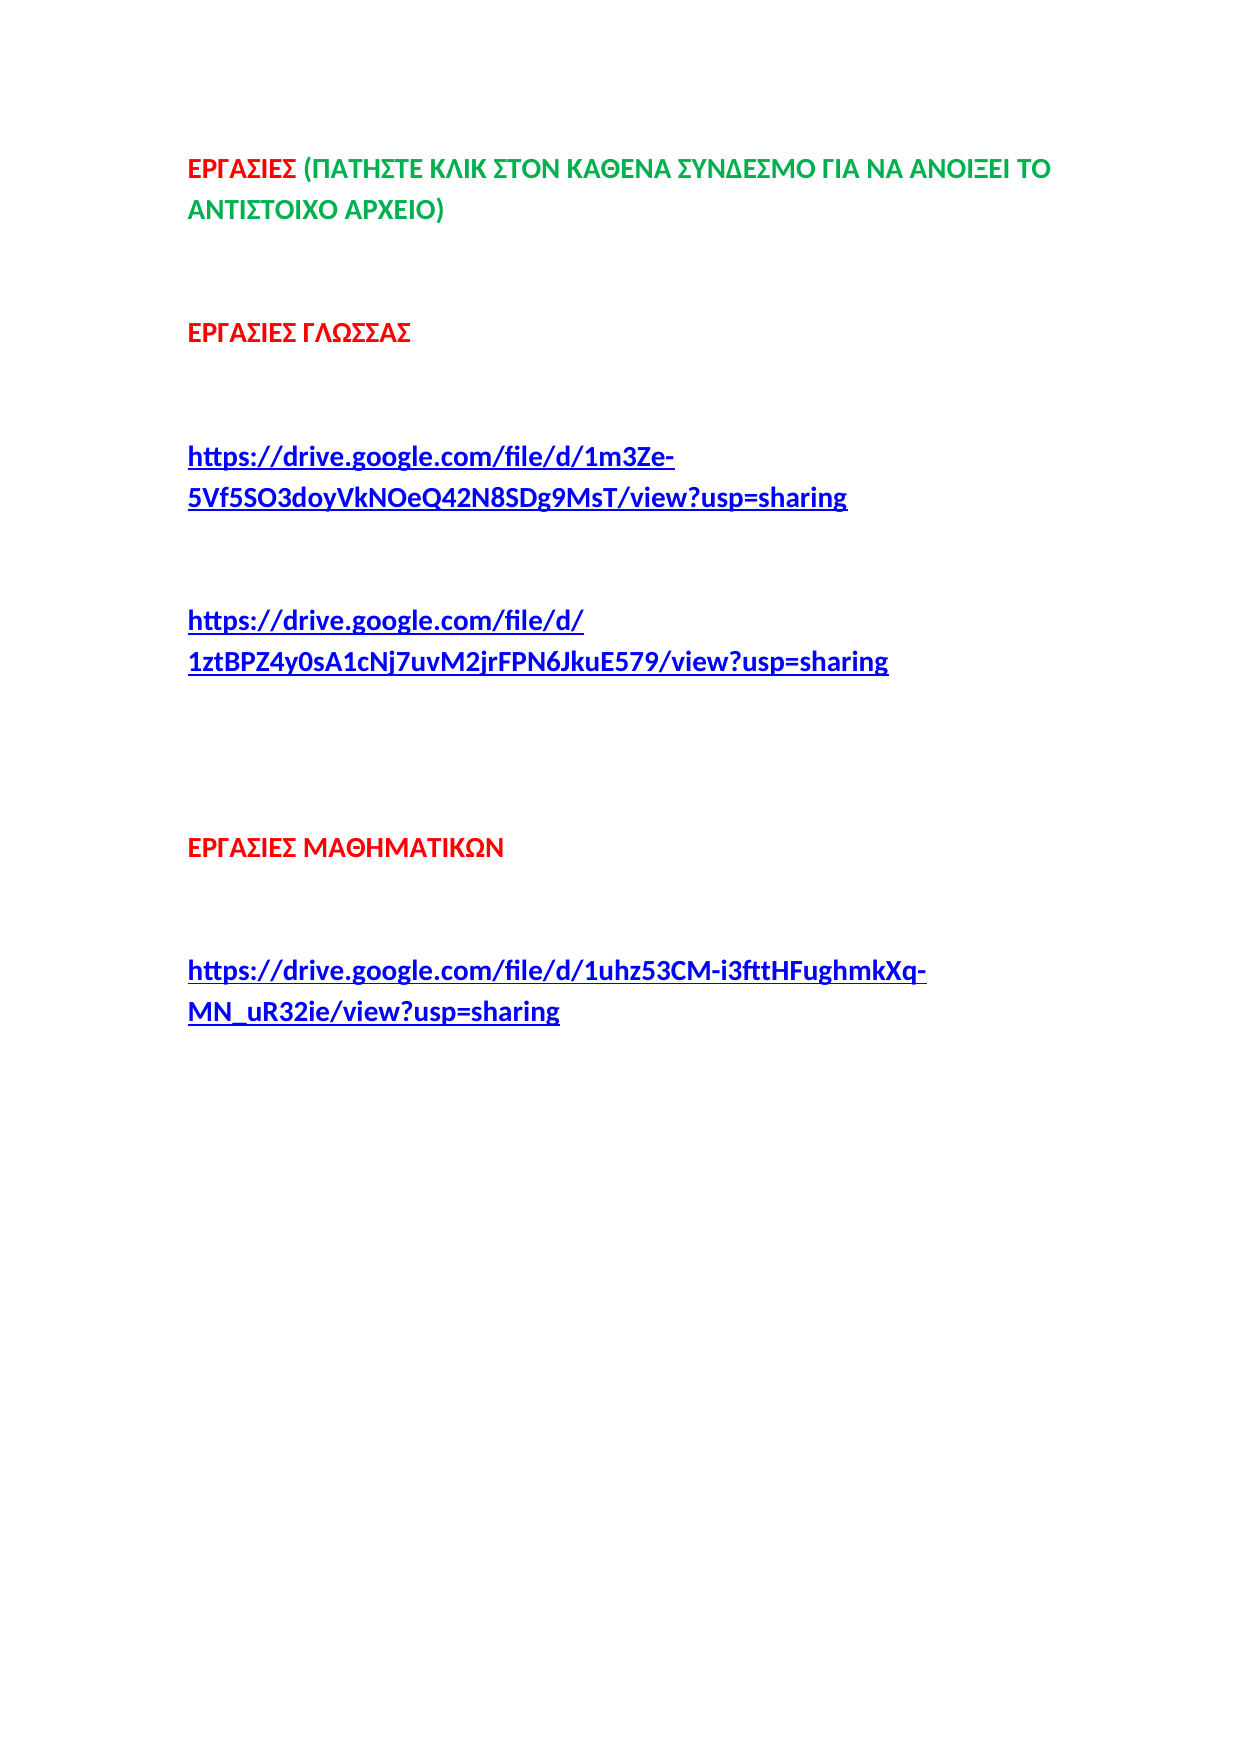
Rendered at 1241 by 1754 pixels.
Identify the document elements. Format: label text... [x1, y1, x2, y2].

text https://drive.google.com/file/d/1uhz53CM-i3fttHFughmkXq-MN_uR32ie/view?usp=sharing [187, 952, 1053, 1029]
text ΕΡΓΑΣΙΕΣ ΜΑΘΗΜΑΤΙΚΩΝ [187, 829, 1053, 864]
text https://drive.google.com/file/d/1m3Ze-5Vf5SO3doyVkNOeQ42N8SDg9MsT/view?usp=sharing [187, 438, 1053, 514]
text ΕΡΓΑΣΙΕΣ ΓΛΩΣΣΑΣ [187, 314, 1053, 350]
text https://drive.google.com/file/d/1ztBPZ4y0sA1cNj7uvM2jrFPN6JkuE579/view?usp=sharing [187, 602, 1053, 679]
text ΕΡΓΑΣΙΕΣ (ΠΑΤΗΣΤΕ ΚΛΙΚ ΣΤΟΝ ΚΑΘΕΝΑ ΣΥΝΔΕΣΜΟ ΓΙΑ ΝΑ ΑΝΟΙΞΕΙ ΤΟ ΑΝΤΙΣΤΟΙΧΟ ΑΡΧΕΙΟ) [187, 150, 1053, 227]
